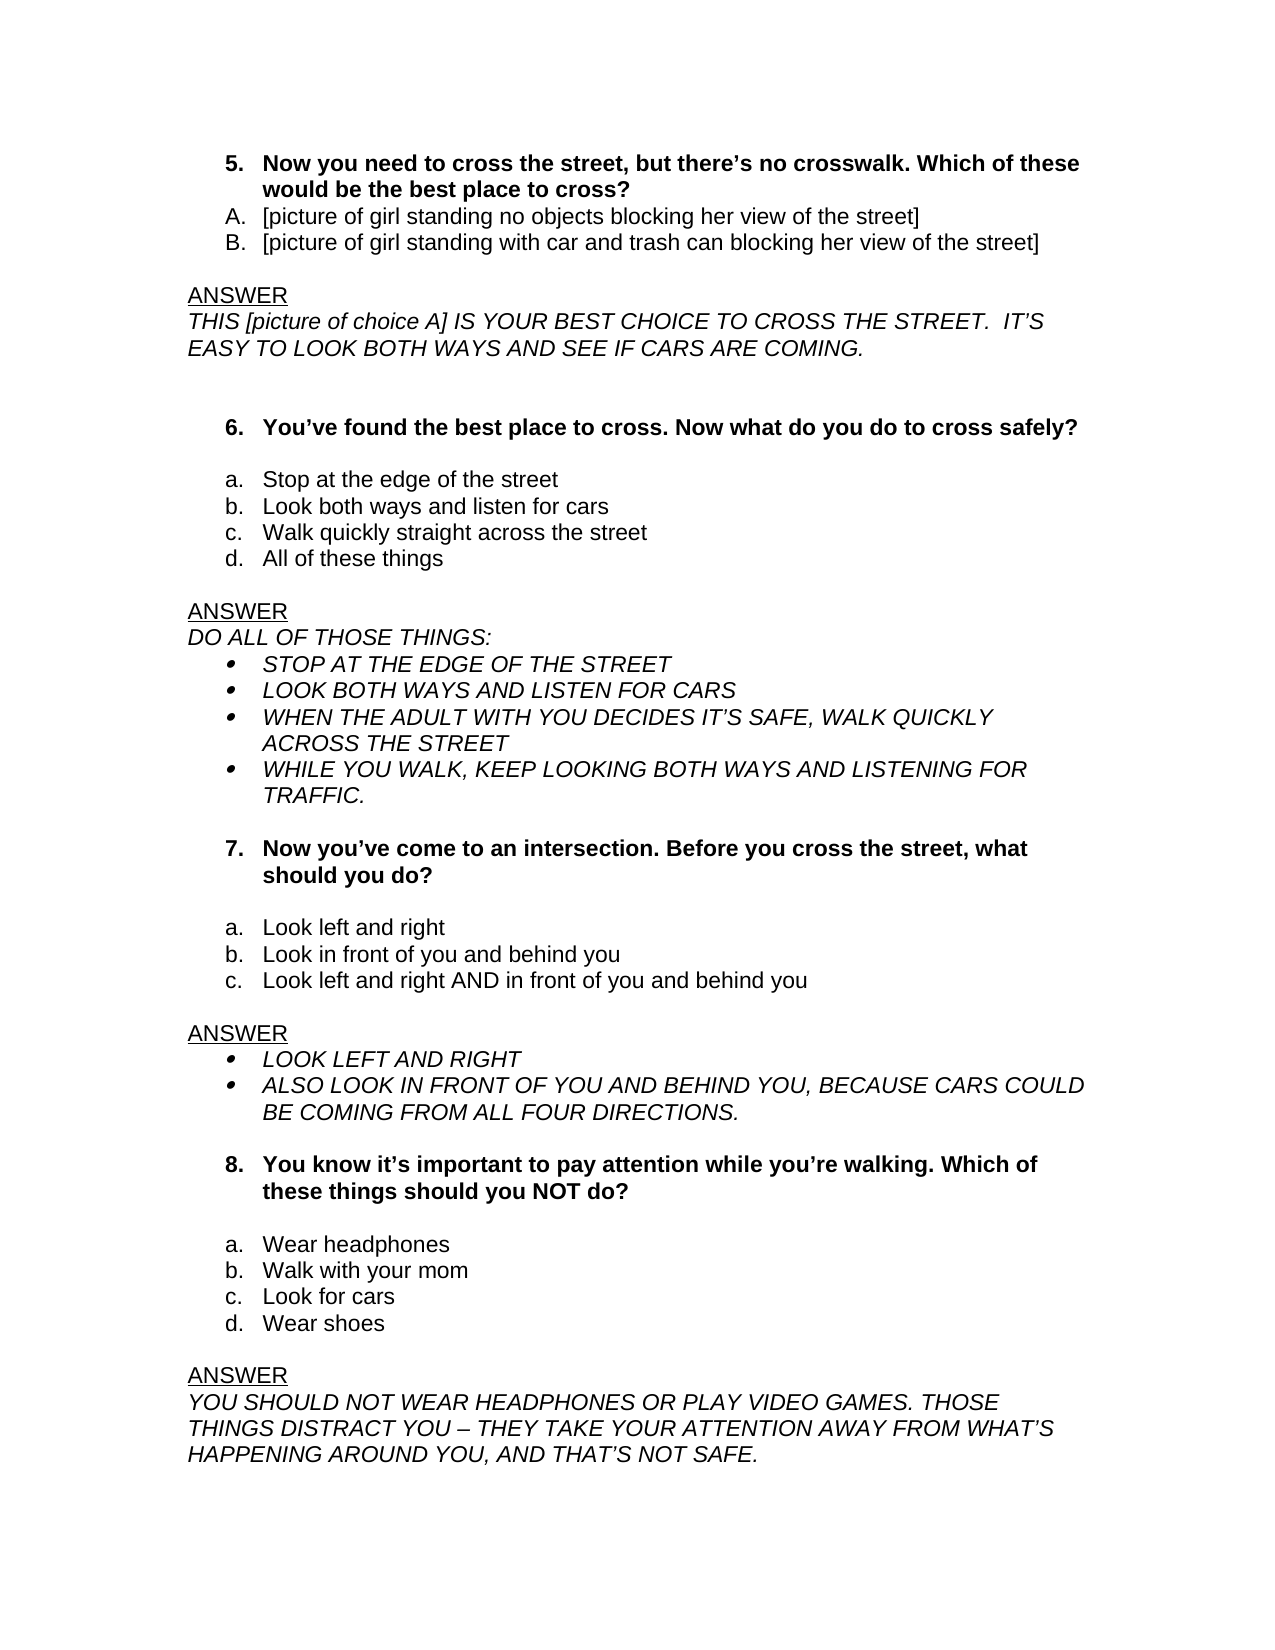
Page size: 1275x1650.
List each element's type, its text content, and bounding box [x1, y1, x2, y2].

text THIS [picture of choice A] IS YOUR BEST CHOICE TO CROSS THE STREET. IT’S EASY TO LOOK BOTH WAYS AND SEE IF CARS ARE COMING. [187, 308, 1087, 361]
list Look for cars [225, 1283, 1087, 1309]
list [picture of girl standing with car and trash can blocking her view of the street] [225, 229, 1087, 255]
list LOOK BOTH WAYS AND LISTEN FOR CARS [225, 677, 1087, 703]
text YOU SHOULD NOT WEAR HEADPHONES OR PLAY VIDEO GAMES. THOSE THINGS DISTRACT YOU – THEY TAKE YOUR ATTENTION AWAY FROM WHAT’S HAPPENING AROUND YOU, AND THAT’S NOT SAFE. [187, 1389, 1087, 1468]
text ANSWER [187, 1362, 1087, 1389]
list Wear shoes [225, 1309, 1087, 1336]
list WHILE YOU WALK, KEEP LOOKING BOTH WAYS AND LISTENING FOR TRAFFIC. [225, 756, 1087, 809]
list STOP AT THE EDGE OF THE STREET [225, 651, 1087, 677]
list Now you need to cross the street, but there’s no crosswalk. Which of these would be the best place to cross? [225, 150, 1087, 203]
list Stop at the edge of the street [225, 466, 1087, 493]
list Look left and right AND in front of you and behind you [225, 967, 1087, 993]
list All of these things [225, 545, 1087, 572]
list Now you’ve come to an intersection. Before you cross the street, what should you do? [225, 835, 1087, 888]
list Look in front of you and behind you [225, 941, 1087, 967]
list [picture of girl standing no objects blocking her view of the street] [225, 203, 1087, 229]
text ANSWER [187, 1020, 1087, 1046]
list You’ve found the best place to cross. Now what do you do to cross safely? [225, 413, 1087, 440]
text ANSWER [187, 282, 1087, 308]
list Walk quickly straight across the street [225, 519, 1087, 545]
text DO ALL OF THOSE THINGS: [187, 624, 1087, 651]
list Walk with your mom [225, 1257, 1087, 1283]
list Look both ways and listen for cars [225, 493, 1087, 519]
list You know it’s important to pay attention while you’re walking. Which of these things should you NOT do? [225, 1151, 1087, 1204]
list Wear headphones [225, 1231, 1087, 1257]
list WHEN THE ADULT WITH YOU DECIDES IT’S SAFE, WALK QUICKLY ACROSS THE STREET [225, 703, 1087, 756]
list LOOK LEFT AND RIGHT [225, 1046, 1087, 1072]
text ANSWER [187, 598, 1087, 624]
list Look left and right [225, 914, 1087, 941]
list ALSO LOOK IN FRONT OF YOU AND BEHIND YOU, BECAUSE CARS COULD BE COMING FROM ALL FOUR DIRECTIONS. [225, 1072, 1087, 1125]
